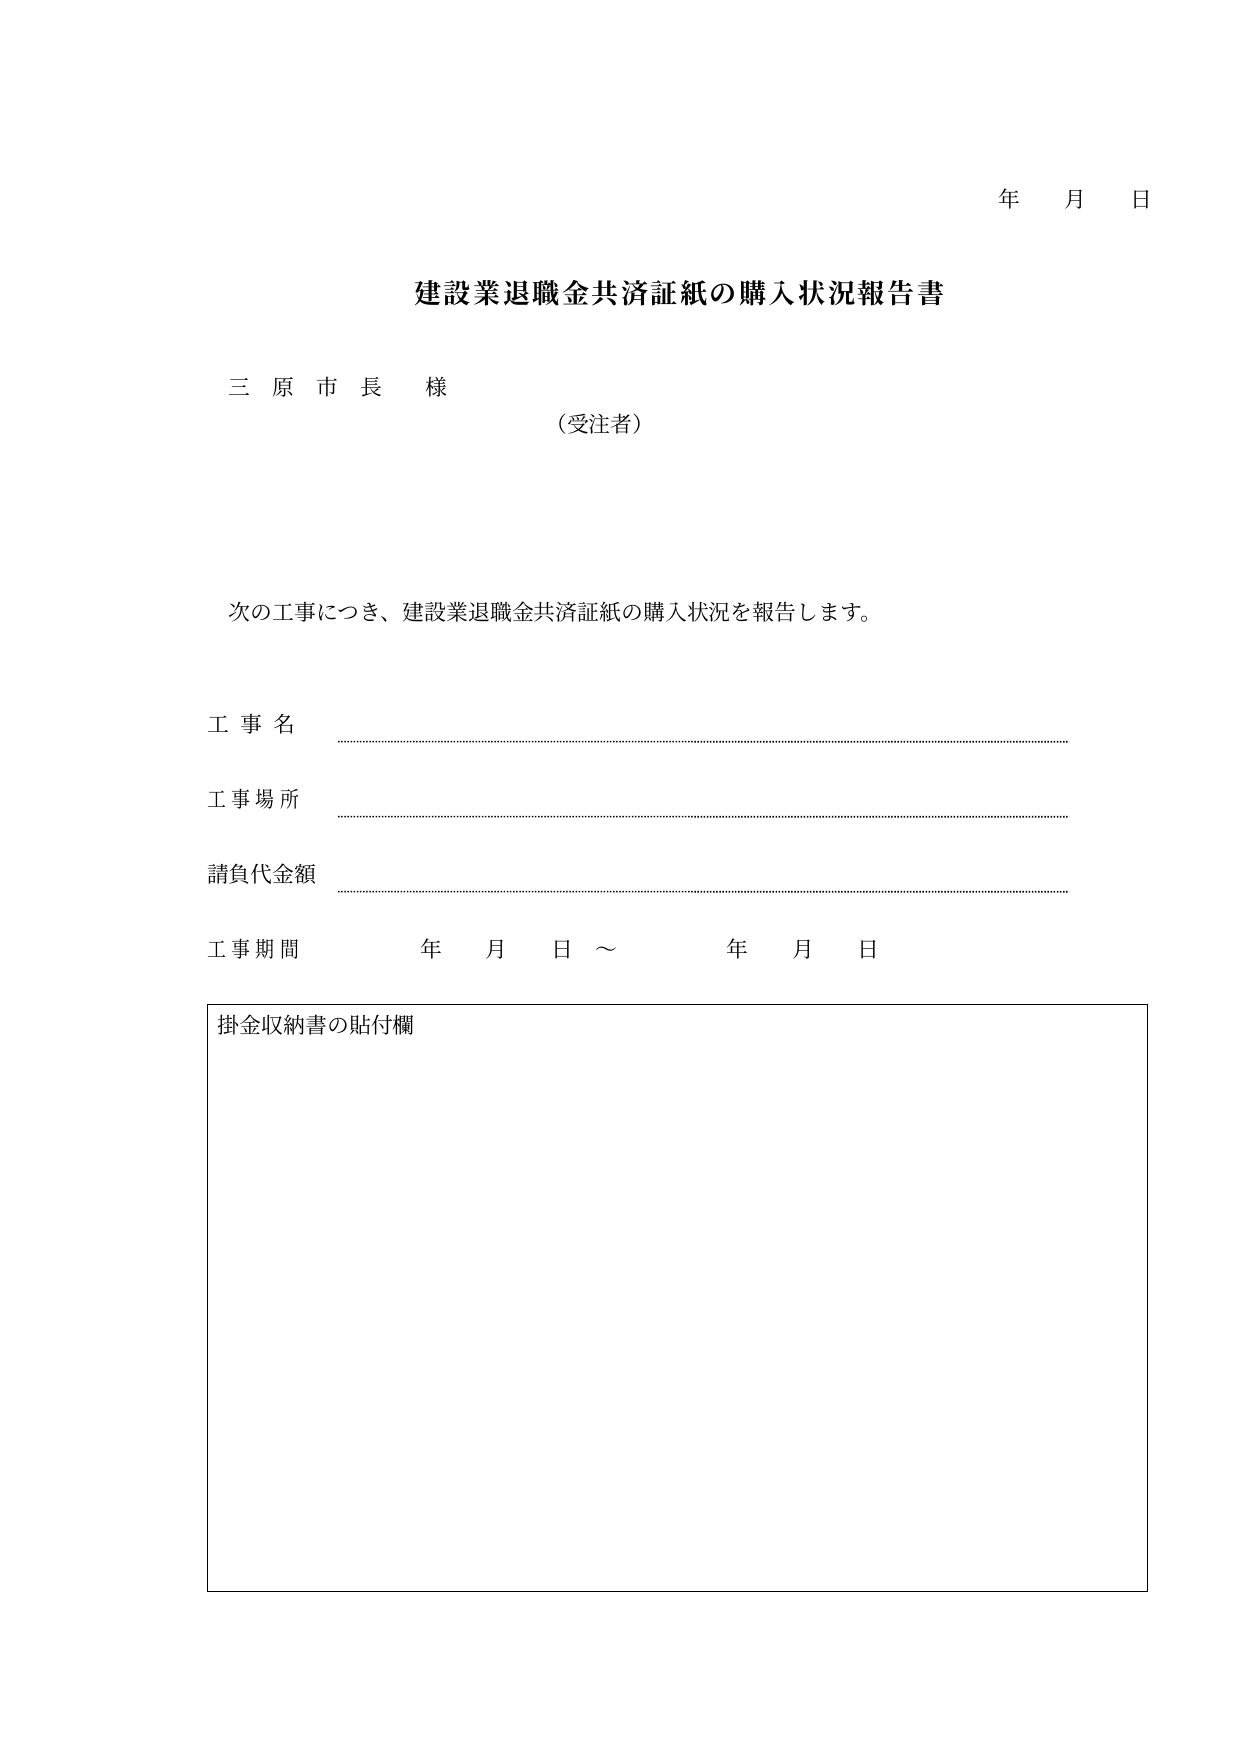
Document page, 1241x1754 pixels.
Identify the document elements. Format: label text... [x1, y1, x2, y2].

text 年 月 日 [207, 179, 1152, 217]
text 次の工事につき、建設業退職金共済証紙の購入状況を報告します。 [207, 592, 1152, 629]
text 請負代金額 [207, 854, 1152, 892]
text （受注者） [207, 404, 1152, 442]
text 建設業退職金共済証紙の購入状況報告書 [207, 254, 1152, 329]
text 三 原 市 長 様 [207, 367, 1152, 404]
text 工事場所 [207, 779, 1152, 817]
text 工事期間 年 月 日 ～ 年 月 日 [207, 929, 1152, 967]
table_header 掛金収納書の貼付欄 [208, 1005, 1147, 1591]
text 工 事 名 [207, 704, 1152, 742]
